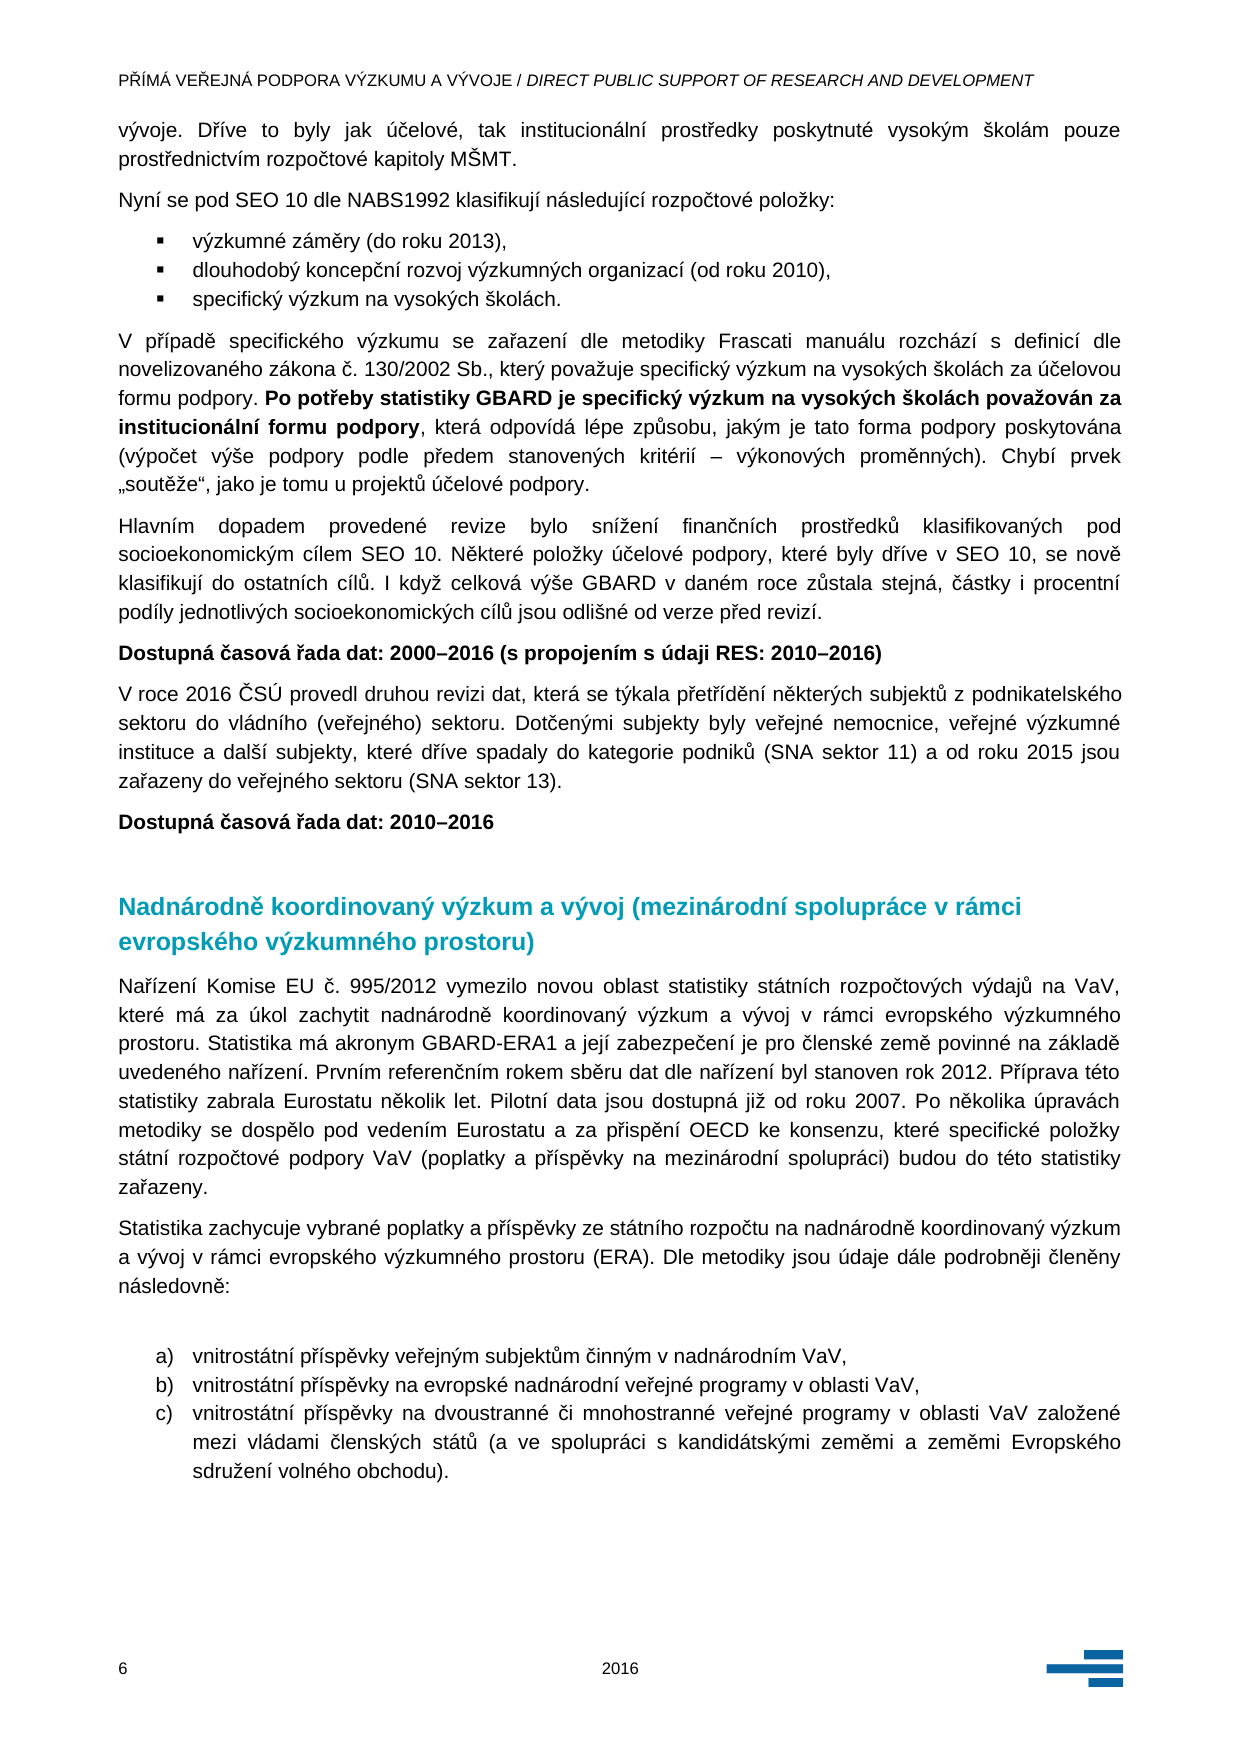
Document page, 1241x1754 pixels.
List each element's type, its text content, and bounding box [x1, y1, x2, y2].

text Dostupná časová řada dat: 2000–2016 (s propojením s údaji RES: 2010–2016) [118, 641, 1122, 665]
text Nyní se pod SEO 10 dle NABS1992 klasifikují následující rozpočtové položky: [118, 188, 1122, 212]
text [118, 118, 1122, 171]
list vnitrostátní příspěvky na evropské nadnárodní veřejné programy v oblasti VaV, [155, 1372, 1122, 1396]
list dlouhodobý koncepční rozvoj výzkumných organizací (od roku 2010), [155, 258, 1122, 282]
text Statistika zachycuje vybrané poplatky a příspěvky ze státního rozpočtu na nadnárodně koordinovaný výzkum a vývoj v rámci evropského výzkumného prostoru (ERA). Dle metodiky jsou údaje dále podrobněji členěny následovně: [118, 1216, 1122, 1298]
list výzkumné záměry (do roku 2013), [155, 229, 1122, 253]
text Nařízení Komise EU č. 995/2012 vymezilo novou oblast statistiky státních rozpočtových výdajů na VaV, které má za úkol zachytit nadnárodně koordinovaný výzkum a vývoj v rámci evropského výzkumného prostoru. Statistika má akronym GBARD-ERA1 a její zabezpečení je pro členské země povinné na základě uvedeného nařízení. Prvním referenčním rokem sběru dat dle nařízení byl stanoven rok 2012. Příprava této statistiky zabrala Eurostatu několik let. Pilotní data jsou dostupná již od roku 2007. Po několika úpravách metodiky se dospělo pod vedením Eurostatu a za přispění OECD ke konsenzu, které specifické položky státní rozpočtové podpory VaV (poplatky a příspěvky na mezinárodní spolupráci) budou do této statistiky zařazeny. [118, 974, 1122, 1199]
list vnitrostátní příspěvky veřejným subjektům činným v nadnárodním VaV, [155, 1344, 1122, 1368]
text Dostupná časová řada dat: 2010–2016 [118, 810, 1122, 834]
list specifický výzkum na vysokých školách. [155, 287, 1122, 311]
list vnitrostátní příspěvky na dvoustranné či mnohostranné veřejné programy v oblasti VaV založené mezi vládami členských států (a ve spolupráci s kandidátskými zeměmi a zeměmi Evropského sdružení volného obchodu). [155, 1401, 1122, 1483]
text Hlavním dopadem provedené revize bylo snížení finančních prostředků klasifikovaných pod socioekonomickým cílem SEO 10. Některé položky účelové podpory, které byly dříve v SEO 10, se nově klasifikují do ostatních cílů. I když celková výše GBARD v daném roce zůstala stejná, částky i procentní podíly jednotlivých socioekonomických cílů jsou odlišné od verze před revizí. [118, 513, 1122, 624]
text V roce 2016 ČSÚ provedl druhou revizi dat, která se týkala přetřídění některých subjektů z podnikatelského sektoru do vládního (veřejného) sektoru. Dotčenými subjekty byly veřejné nemocnice, veřejné výzkumné instituce a další subjekty, které dříve spadaly do kategorie podniků (SNA sektor 11) a od roku 2015 jsou zařazeny do veřejného sektoru (SNA sektor 13). [118, 682, 1122, 792]
text V případě specifického výzkumu se zařazení dle metodiky Frascati manuálu rozchází s definicí dle novelizovaného zákona č. 130/2002 Sb., který považuje specifický výzkum na vysokých školách za účelovou formu podpory. Po potřeby statistiky GBARD je specifický výzkum na vysokých školách považován za institucionální formu podpory, která odpovídá lépe způsobu, jakým je tato forma podpory poskytována (výpočet výše podpory podle předem stanovených kritérií – výkonových proměnných). Chybí prvek „soutěže“, jako je tomu u projektů účelové podpory. [118, 328, 1122, 496]
picture [1046, 1650, 1124, 1687]
subtitle Nadnárodně koordinovaný výzkum a vývoj (mezinárodní spolupráce v rámci evropského výzkumného prostoru) [118, 892, 1122, 955]
